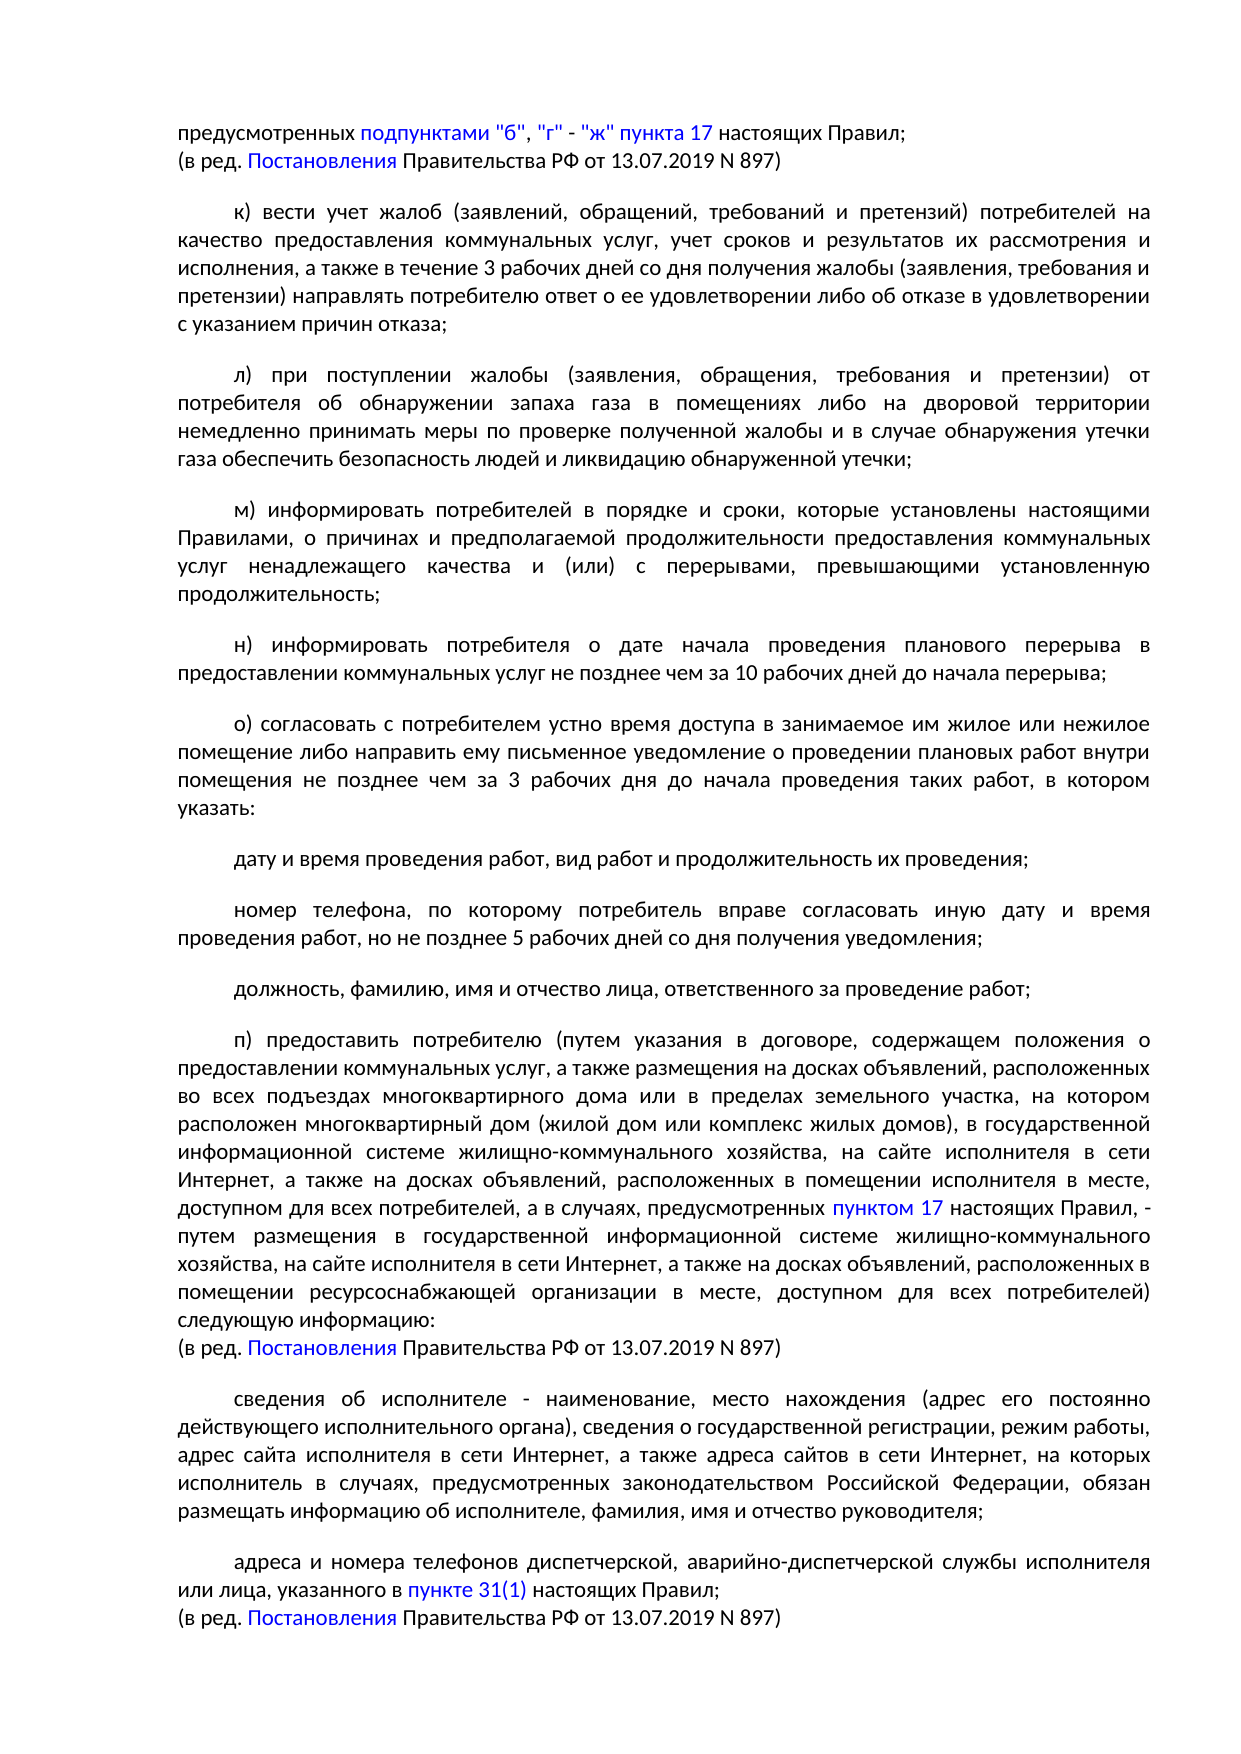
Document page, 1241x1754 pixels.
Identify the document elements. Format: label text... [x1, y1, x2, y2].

text н) информировать потребителя о дате начала проведения планового перерыва в предоставлении коммунальных услуг не позднее чем за 10 рабочих дней до начала перерыва; [177, 630, 1152, 686]
text номер телефона, по которому потребитель вправе согласовать иную дату и время проведения работ, но не позднее 5 рабочих дней со дня получения уведомления; [177, 895, 1152, 951]
text п) предоставить потребителю (путем указания в договоре, содержащем положения о предоставлении коммунальных услуг, а также размещения на досках объявлений, расположенных во всех подъездах многоквартирного дома или в пределах земельного участка, на котором расположен многоквартирный дом (жилой дом или комплекс жилых домов), в государственной информационной системе жилищно-коммунального хозяйства, на сайте исполнителя в сети Интернет, а также на досках объявлений, расположенных в помещении исполнителя в месте, доступном для всех потребителей, а в случаях, предусмотренных пунктом 17 настоящих Правил, - путем размещения в государственной информационной системе жилищно-коммунального хозяйства, на сайте исполнителя в сети Интернет, а также на досках объявлений, расположенных в помещении ресурсоснабжающей организации в месте, доступном для всех потребителей) следующую информацию: [177, 1025, 1152, 1333]
text адреса и номера телефонов диспетчерской, аварийно-диспетчерской службы исполнителя или лица, указанного в пункте 31(1) настоящих Правил; [177, 1547, 1152, 1603]
text к) вести учет жалоб (заявлений, обращений, требований и претензий) потребителей на качество предоставления коммунальных услуг, учет сроков и результатов их рассмотрения и исполнения, а также в течение 3 рабочих дней со дня получения жалобы (заявления, требования и претензии) направлять потребителю ответ о ее удовлетворении либо об отказе в удовлетворении с указанием причин отказа; [177, 197, 1152, 337]
text (в ред. Постановления Правительства РФ от 13.07.2019 N 897) [177, 1603, 1152, 1631]
text (в ред. Постановления Правительства РФ от 13.07.2019 N 897) [177, 1333, 1152, 1361]
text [177, 118, 1152, 146]
text должность, фамилию, имя и отчество лица, ответственного за проведение работ; [177, 974, 1152, 1002]
text дату и время проведения работ, вид работ и продолжительность их проведения; [177, 844, 1152, 872]
text м) информировать потребителей в порядке и сроки, которые установлены настоящими Правилами, о причинах и предполагаемой продолжительности предоставления коммунальных услуг ненадлежащего качества и (или) с перерывами, превышающими установленную продолжительность; [177, 495, 1152, 607]
text (в ред. Постановления Правительства РФ от 13.07.2019 N 897) [177, 146, 1152, 174]
text л) при поступлении жалобы (заявления, обращения, требования и претензии) от потребителя об обнаружении запаха газа в помещениях либо на дворовой территории немедленно принимать меры по проверке полученной жалобы и в случае обнаружения утечки газа обеспечить безопасность людей и ликвидацию обнаруженной утечки; [177, 360, 1152, 472]
text о) согласовать с потребителем устно время доступа в занимаемое им жилое или нежилое помещение либо направить ему письменное уведомление о проведении плановых работ внутри помещения не позднее чем за 3 рабочих дня до начала проведения таких работ, в котором указать: [177, 709, 1152, 821]
text сведения об исполнителе - наименование, место нахождения (адрес его постоянно действующего исполнительного органа), сведения о государственной регистрации, режим работы, адрес сайта исполнителя в сети Интернет, а также адреса сайтов в сети Интернет, на которых исполнитель в случаях, предусмотренных законодательством Российской Федерации, обязан размещать информацию об исполнителе, фамилия, имя и отчество руководителя; [177, 1384, 1152, 1524]
